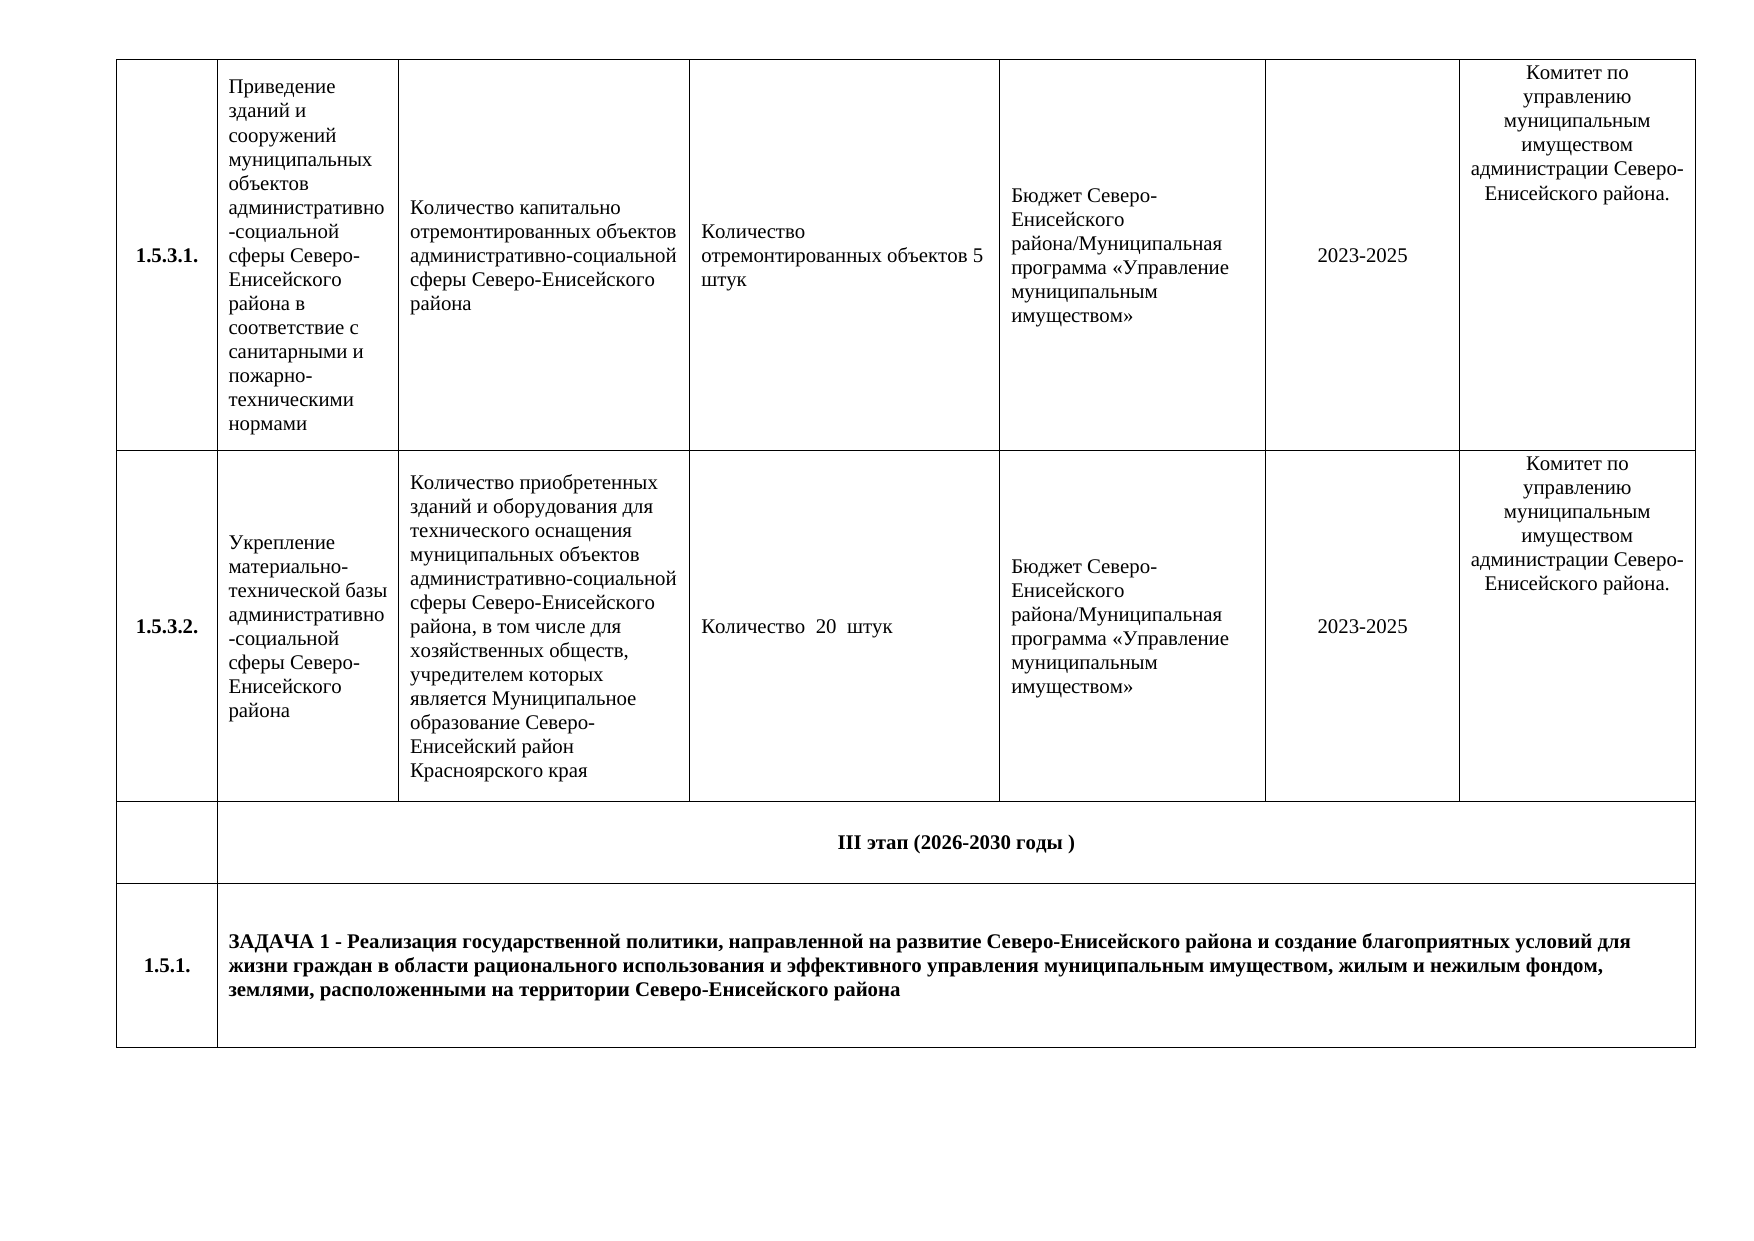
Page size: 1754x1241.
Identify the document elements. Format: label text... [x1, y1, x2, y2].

table_cell 1.5.3.2. [117, 451, 217, 801]
table_cell Количество отремонтированных объектов 5 штук [690, 60, 999, 450]
table_cell Количество капитально отремонтированных объектов административно-социальной сферы Северо-Енисейского района [399, 60, 689, 450]
table_cell [117, 802, 217, 882]
table_cell Бюджет Северо-Енисейского района/Муниципальная программа «Управление муниципальным имуществом» [1000, 60, 1265, 450]
table_cell Количество 20 штук [690, 451, 999, 801]
table_cell Комитет по управлению муниципальным имуществом администрации Северо-Енисейского района. [1460, 60, 1695, 450]
table_cell 1.5.3.1. [117, 60, 217, 450]
table_cell Бюджет Северо-Енисейского района/Муниципальная программа «Управление муниципальным имуществом» [1000, 451, 1265, 801]
table_cell ЗАДАЧА 1 - Реализация государственной политики, направленной на развитие Северо-Енисейского района и создание благоприятных условий для жизни граждан в области рационального использования и эффективного управления муниципальным имуществом, жилым и нежилым фондом, землями, расположенными на территории Северо-Енисейского района [218, 884, 1695, 1047]
table_cell 2023-2025 [1266, 60, 1459, 450]
table_cell Комитет по управлению муниципальным имуществом администрации Северо-Енисейского района. [1460, 451, 1695, 801]
table_cell III этап (2026-2030 годы ) [218, 802, 1695, 882]
table_cell 1.5.1. [117, 884, 217, 1047]
table_cell Количество приобретенных зданий и оборудования для технического оснащения муниципальных объектов административно-социальной сферы Северо-Енисейского района, в том числе для хозяйственных обществ, учредителем которых является Муниципальное образование Северо-Енисейский район Красноярского края [399, 451, 689, 801]
table_cell 2023-2025 [1266, 451, 1459, 801]
table_cell Приведение зданий и сооружений муниципальных объектов административно-социальной сферы Северо-Енисейского района в соответствие с санитарными и пожарно-техническими нормами [218, 60, 398, 450]
table_cell Укрепление материально-технической базы административно-социальной сферы Северо-Енисейского района [218, 451, 398, 801]
